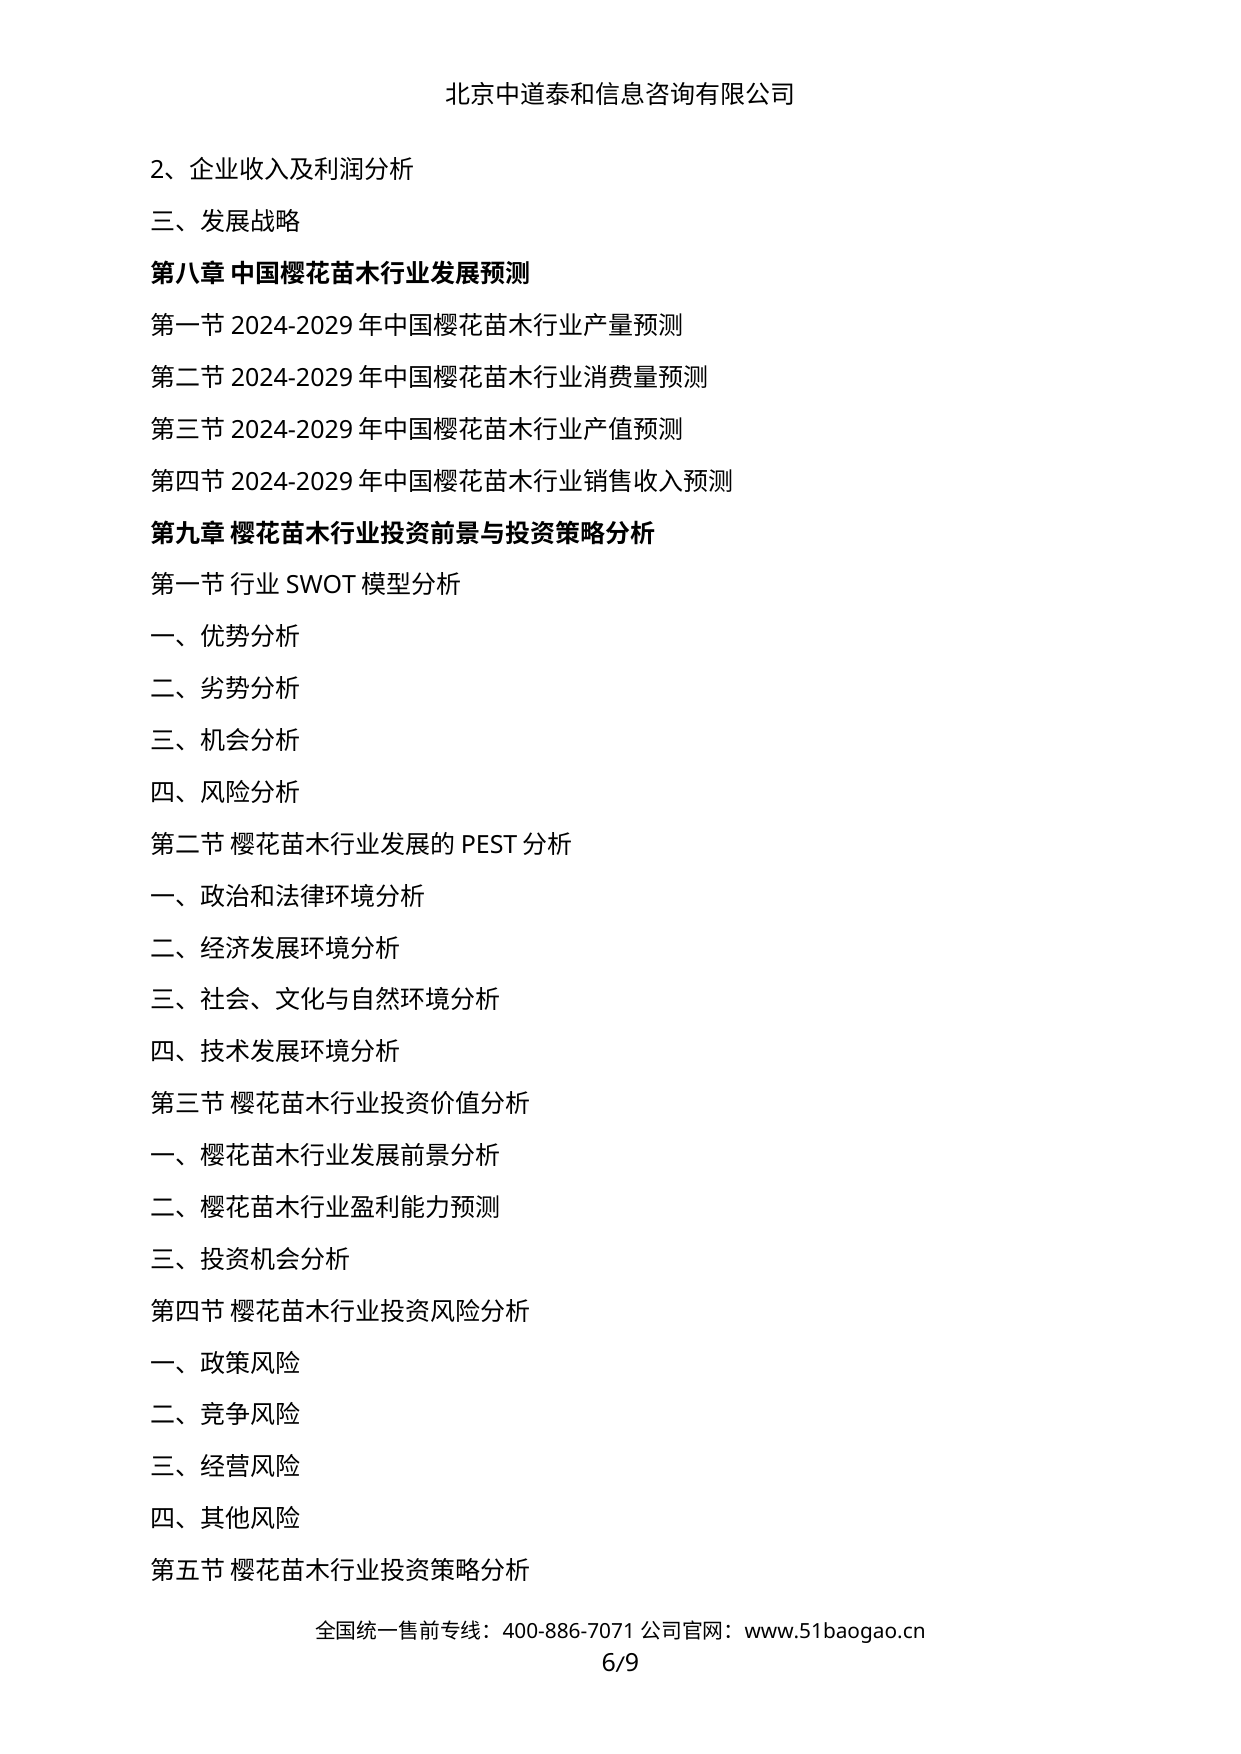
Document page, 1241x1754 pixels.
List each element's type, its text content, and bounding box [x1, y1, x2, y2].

text 三、经营风险 [150, 1447, 1090, 1483]
text 一、政策风险 [150, 1343, 1090, 1379]
text 第一节 行业SWOT模型分析 [150, 565, 1090, 601]
text 第三节 2024-2029年中国樱花苗木行业产值预测 [150, 409, 1090, 446]
text 二、竞争风险 [150, 1395, 1090, 1431]
text 第一节 2024-2029年中国樱花苗木行业产量预测 [150, 306, 1090, 342]
text 第二节 樱花苗木行业发展的PEST分析 [150, 824, 1090, 861]
text 第四节 樱花苗木行业投资风险分析 [150, 1291, 1090, 1327]
text 第九章 樱花苗木行业投资前景与投资策略分析 [150, 513, 1090, 549]
text 二、樱花苗木行业盈利能力预测 [150, 1187, 1090, 1224]
text 一、政治和法律环境分析 [150, 876, 1090, 912]
text 第三节 樱花苗木行业投资价值分析 [150, 1084, 1090, 1120]
text 二、劣势分析 [150, 669, 1090, 705]
text 三、发展战略 [150, 202, 1090, 238]
text 三、机会分析 [150, 721, 1090, 757]
text 四、其他风险 [150, 1499, 1090, 1535]
text 三、社会、文化与自然环境分析 [150, 980, 1090, 1016]
text 一、优势分析 [150, 617, 1090, 653]
text 四、风险分析 [150, 772, 1090, 809]
text 第二节 2024-2029年中国樱花苗木行业消费量预测 [150, 357, 1090, 394]
text 二、经济发展环境分析 [150, 928, 1090, 964]
text 2、企业收入及利润分析 [150, 150, 1090, 186]
text 三、投资机会分析 [150, 1239, 1090, 1276]
text 一、樱花苗木行业发展前景分析 [150, 1136, 1090, 1172]
text 第四节 2024-2029年中国樱花苗木行业销售收入预测 [150, 461, 1090, 497]
text 四、技术发展环境分析 [150, 1032, 1090, 1068]
text 第八章 中国樱花苗木行业发展预测 [150, 254, 1090, 290]
text 第五节 樱花苗木行业投资策略分析 [150, 1551, 1090, 1587]
